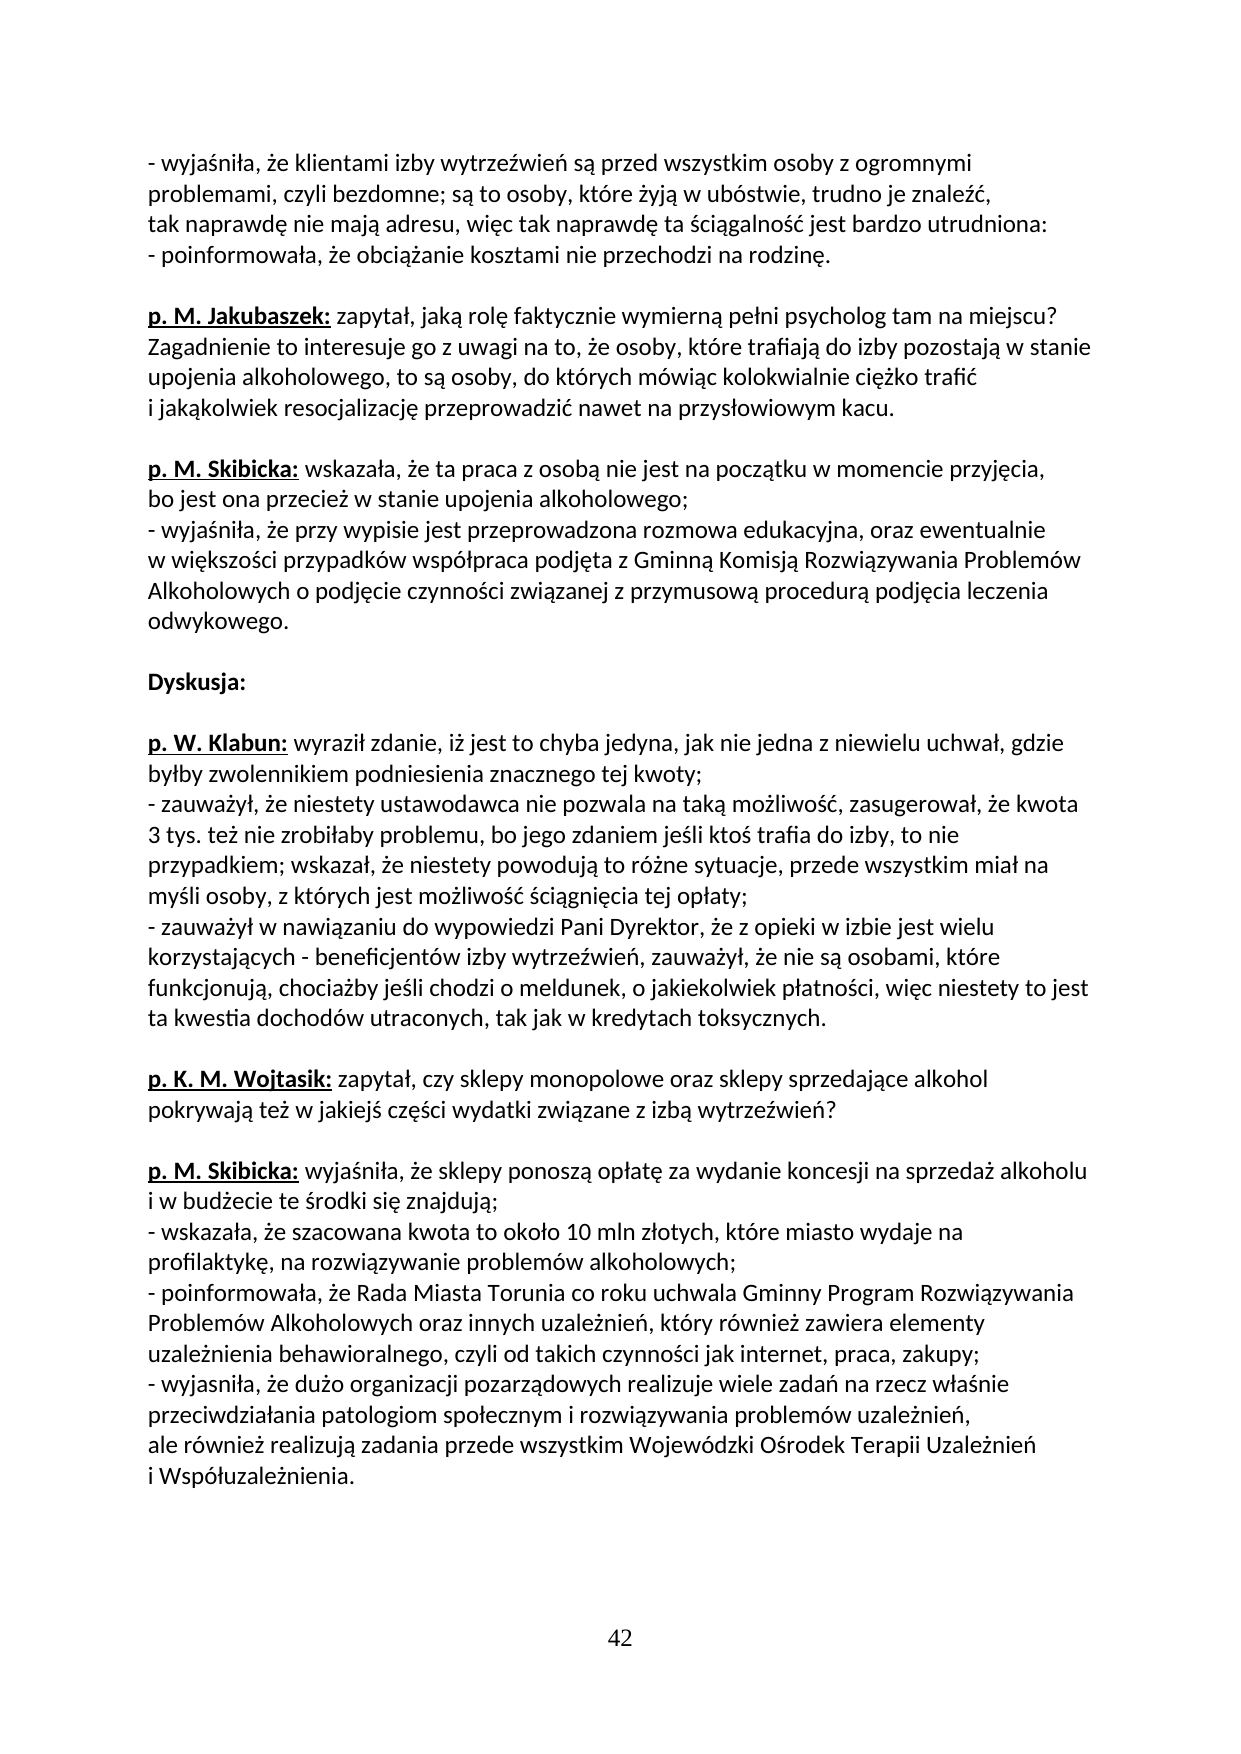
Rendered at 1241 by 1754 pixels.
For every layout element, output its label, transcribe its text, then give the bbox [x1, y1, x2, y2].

text - wyjaśniła, że przy wypisie jest przeprowadzona rozmowa edukacyjna, oraz ewentualnie w większości przypadków współpraca podjęta z Gminną Komisją Rozwiązywania Problemów Alkoholowych o podjęcie czynności związanej z przymusową procedurą podjęcia leczenia odwykowego. [148, 514, 1093, 636]
text - zauważył, że niestety ustawodawca nie pozwala na taką możliwość, zasugerował, że kwota 3 tys. też nie zrobiłaby problemu, bo jego zdaniem jeśli ktoś trafia do izby, to nie przypadkiem; wskazał, że niestety powodują to różne sytuacje, przede wszystkim miał na myśli osoby, z których jest możliwość ściągnięcia tej opłaty; [148, 788, 1093, 911]
text p. M. Skibicka: wskazała, że ta praca z osobą nie jest na początku w momencie przyjęcia, bo jest ona przecież w stanie upojenia alkoholowego; [148, 453, 1093, 514]
text - poinformowała, że Rada Miasta Torunia co roku uchwala Gminny Program Rozwiązywania Problemów Alkoholowych oraz innych uzależnień, który również zawiera elementy uzależnienia behawioralnego, czyli od takich czynności jak internet, praca, zakupy; [148, 1277, 1093, 1368]
text problemami, czyli bezdomne; są to osoby, które żyją w ubóstwie, trudno je znaleźć, tak naprawdę nie mają adresu, więc tak naprawdę ta ściągalność jest bardzo utrudniona: [148, 178, 1093, 239]
text p. K. M. Wojtasik: zapytał, czy sklepy monopolowe oraz sklepy sprzedające alkohol pokrywają też w jakiejś części wydatki związane z izbą wytrzeźwień? [148, 1063, 1093, 1124]
text Dyskusja: [148, 666, 1093, 697]
text p. M. Skibicka: wyjaśniła, że sklepy ponoszą opłatę za wydanie koncesji na sprzedaż alkoholu i w budżecie te środki się znajdują; [148, 1155, 1093, 1216]
text - poinformowała, że obciążanie kosztami nie przechodzi na rodzinę. [148, 239, 1093, 270]
text p. M. Jakubaszek: zapytał, jaką rolę faktycznie wymierną pełni psycholog tam na miejscu? Zagadnienie to interesuje go z uwagi na to, że osoby, które trafiają do izby pozostają w stanie upojenia alkoholowego, to są osoby, do których mówiąc kolokwialnie ciężko trafić i jakąkolwiek resocjalizację przeprowadzić nawet na przysłowiowym kacu. [148, 300, 1093, 422]
text - wyjasniła, że dużo organizacji pozarządowych realizuje wiele zadań na rzecz właśnie przeciwdziałania patologiom społecznym i rozwiązywania problemów uzależnień, ale również realizują zadania przede wszystkim Wojewódzki Ośrodek Terapii Uzależnień i Współuzależnienia. [148, 1368, 1093, 1491]
text p. W. Klabun: wyraził zdanie, iż jest to chyba jedyna, jak nie jedna z niewielu uchwał, gdzie byłby zwolennikiem podniesienia znacznego tej kwoty; [148, 727, 1093, 788]
text - zauważył w nawiązaniu do wypowiedzi Pani Dyrektor, że z opieki w izbie jest wielu korzystających - beneficjentów izby wytrzeźwień, zauważył, że nie są osobami, które funkcjonują, chociażby jeśli chodzi o meldunek, o jakiekolwiek płatności, więc niestety to jest ta kwestia dochodów utraconych, tak jak w kredytach toksycznych. [148, 911, 1093, 1033]
text - wyjaśniła, że klientami izby wytrzeźwień są przed wszystkim osoby z ogromnymi [148, 148, 1093, 178]
text - wskazała, że szacowana kwota to około 10 mln złotych, które miasto wydaje na profilaktykę, na rozwiązywanie problemów alkoholowych; [148, 1216, 1093, 1277]
